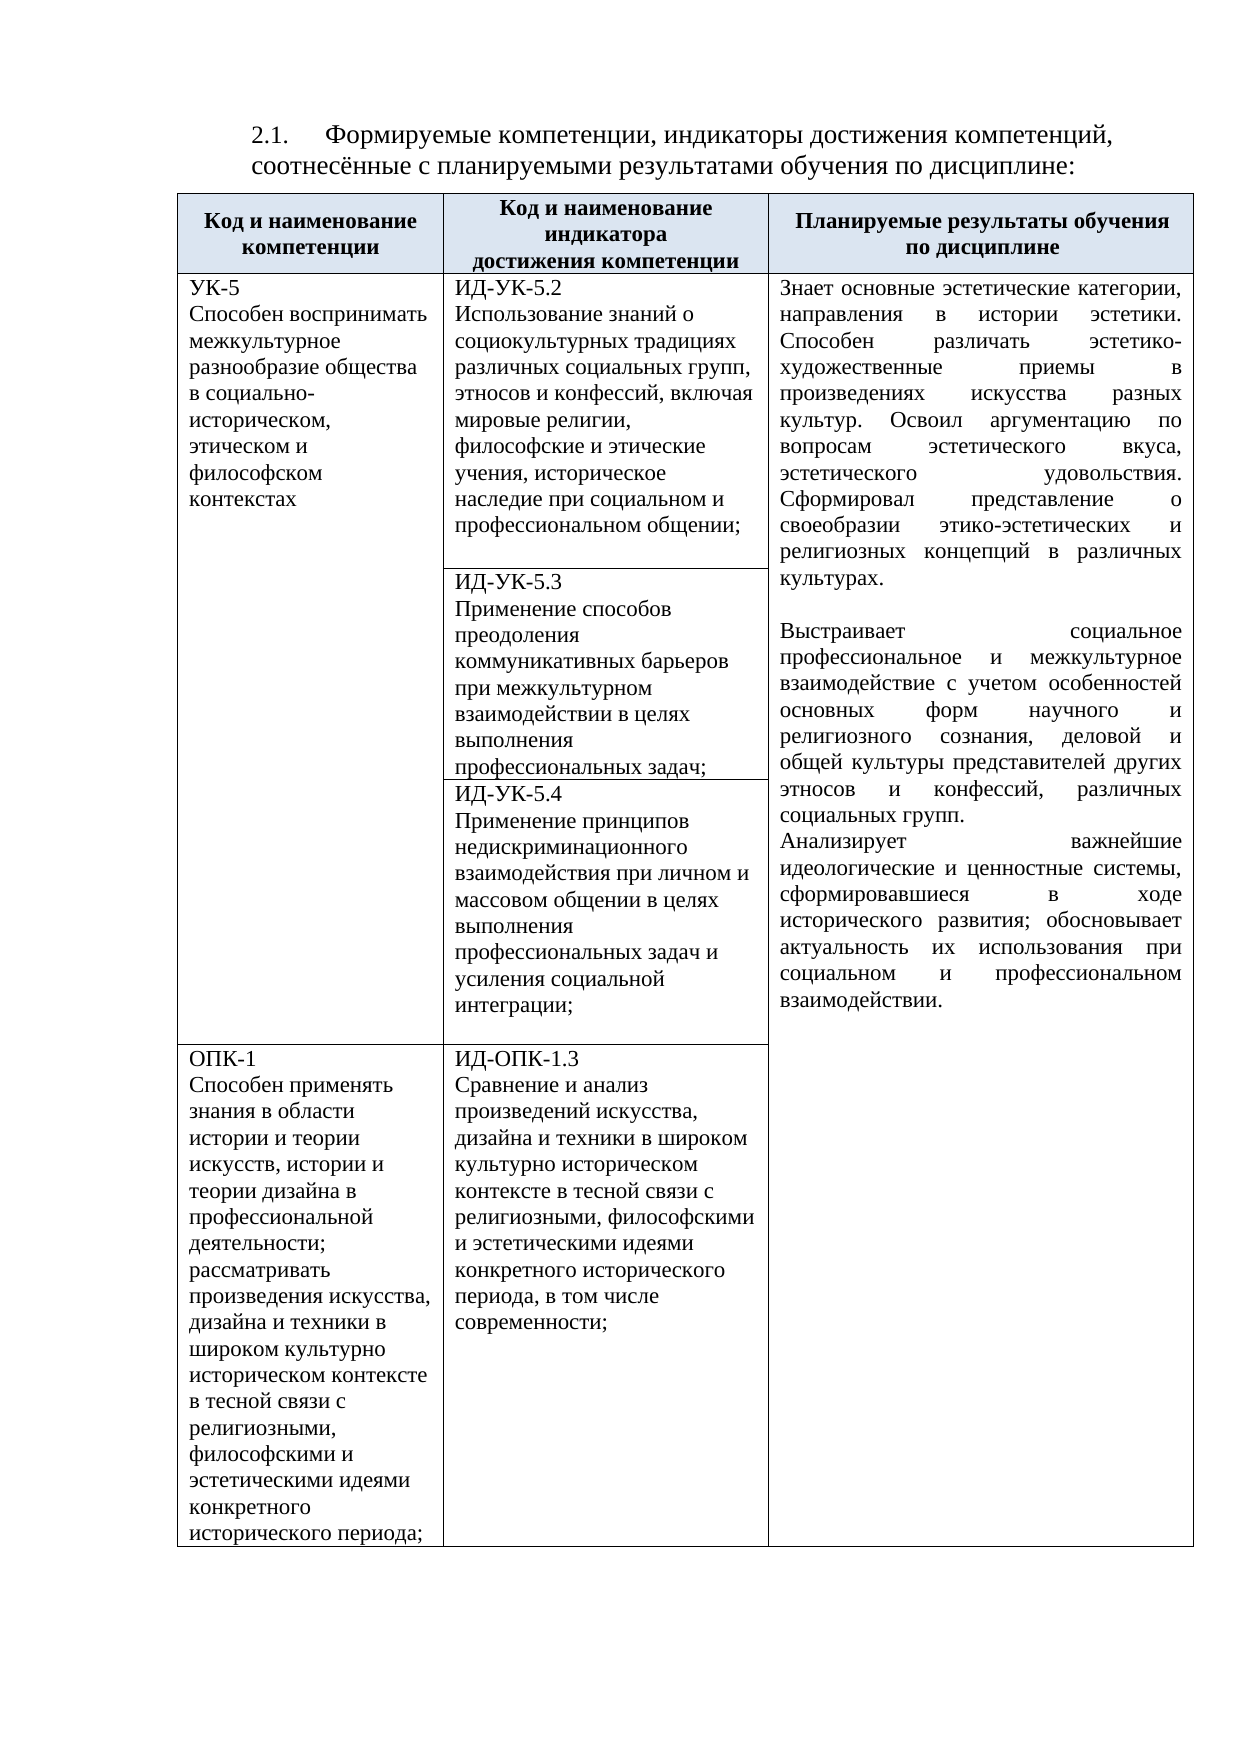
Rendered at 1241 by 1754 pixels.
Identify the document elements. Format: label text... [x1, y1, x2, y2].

table_cell ОПК-1 Способен применять знания в области истории и теории искусств, истории и теории дизайна в профессиональной деятельности; рассматривать произведения искусства, дизайна и техники в широком культурно историческом контексте в тесной связи с религиозными, философскими и эстетическими идеями конкретного исторического периода; [178, 1045, 443, 1546]
table_cell ИД-УК-5.3 Применение способов преодоления коммуникативных барьеров при межкультурном взаимодействии в целях выполнения профессиональных задач; [444, 569, 768, 779]
table_header Код и наименование компетенции [178, 194, 443, 273]
table_cell УК-5 Способен воспринимать межкультурное разнообразие общества в социально-историческом, этическом и философском контекстах [178, 274, 443, 1044]
table_cell ИД-УК-5.4 Применение принципов недискриминационного взаимодействия при личном и массовом общении в целях выполнения профессиональных задач и усиления социальной интеграции; [444, 780, 768, 1044]
subtitle Формируемые компетенции, индикаторы достижения компетенций, соотнесённые с планируемыми результатами обучения по дисциплине: [251, 118, 1181, 180]
table_cell Знает основные эстетические категории, направления в истории эстетики. Способен различать эстетико-художественные приемы в произведениях искусства разных культур. Освоил аргументацию по вопросам эстетического вкуса, эстетического удовольствия. Сформировал представление о своеобразии этико-эстетических и религиозных концепций в различных культурах. Выстраивает социальное профессиональное и межкультурное взаимодействие с учетом особенностей основных форм научного и религиозного сознания, деловой и общей культуры представителей других этносов и конфессий, различных социальных групп. Анализирует важнейшие идеологические и ценностные системы, сформировавшиеся в ходе исторического развития; обосновывает актуальность их использования при социальном и профессиональном взаимодействии. [769, 274, 1193, 1546]
table_cell ИД-УК-5.2 Использование знаний о социокультурных традициях различных социальных групп, этносов и конфессий, включая мировые религии, философские и этические учения, историческое наследие при социальном и профессиональном общении; [444, 274, 768, 567]
table_cell ИД-ОПК-1.3 Сравнение и анализ произведений искусства, дизайна и техники в широком культурно историческом контексте в тесной связи с религиозными, философскими и эстетическими идеями конкретного исторического периода, в том числе современности; [444, 1045, 768, 1546]
table_header Код и наименование индикатора достижения компетенции [444, 194, 768, 273]
table_header Планируемые результаты обучения по дисциплине [769, 194, 1193, 273]
